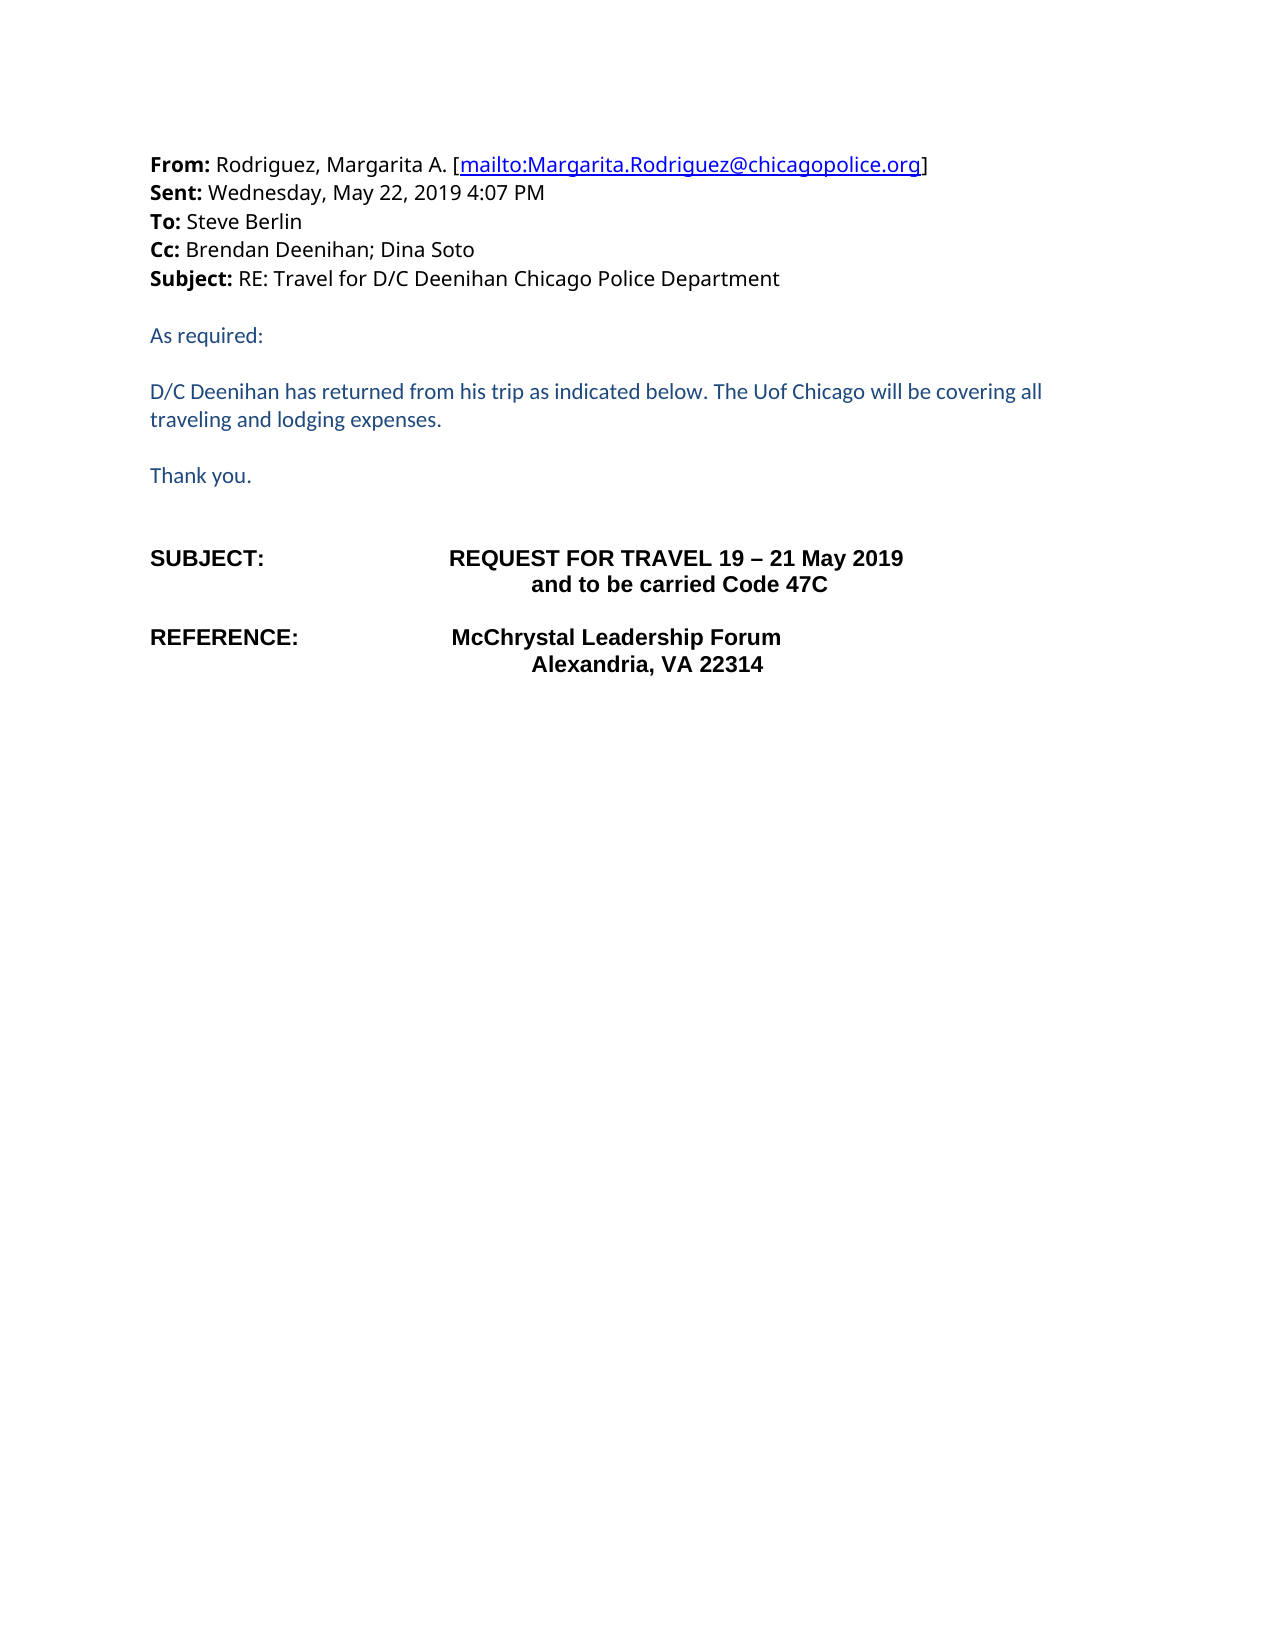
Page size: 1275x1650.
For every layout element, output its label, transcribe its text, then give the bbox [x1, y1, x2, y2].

text Thank you. [150, 461, 1125, 489]
text As required: [150, 321, 1125, 349]
text SUBJECT: REQUEST FOR TRAVEL 19 – 21 May 2019 [150, 545, 1125, 571]
text Alexandria, VA 22314 [150, 651, 1125, 677]
text From: Rodriguez, Margarita A. [mailto:Margarita.Rodriguez@chicagopolice.org] Sent: Wednesday, May 22, 2019 4:07 PM To: Steve Berlin Cc: Brendan Deenihan; Dina Soto Subject: RE: Travel for D/C Deenihan Chicago Police Department [150, 150, 1125, 292]
text D/C Deenihan has returned from his trip as indicated below. The Uof Chicago will be covering all traveling and lodging expenses. [150, 377, 1125, 433]
text REFERENCE: McChrystal Leadership Forum [150, 624, 1125, 651]
text and to be carried Code 47C [150, 571, 1125, 598]
